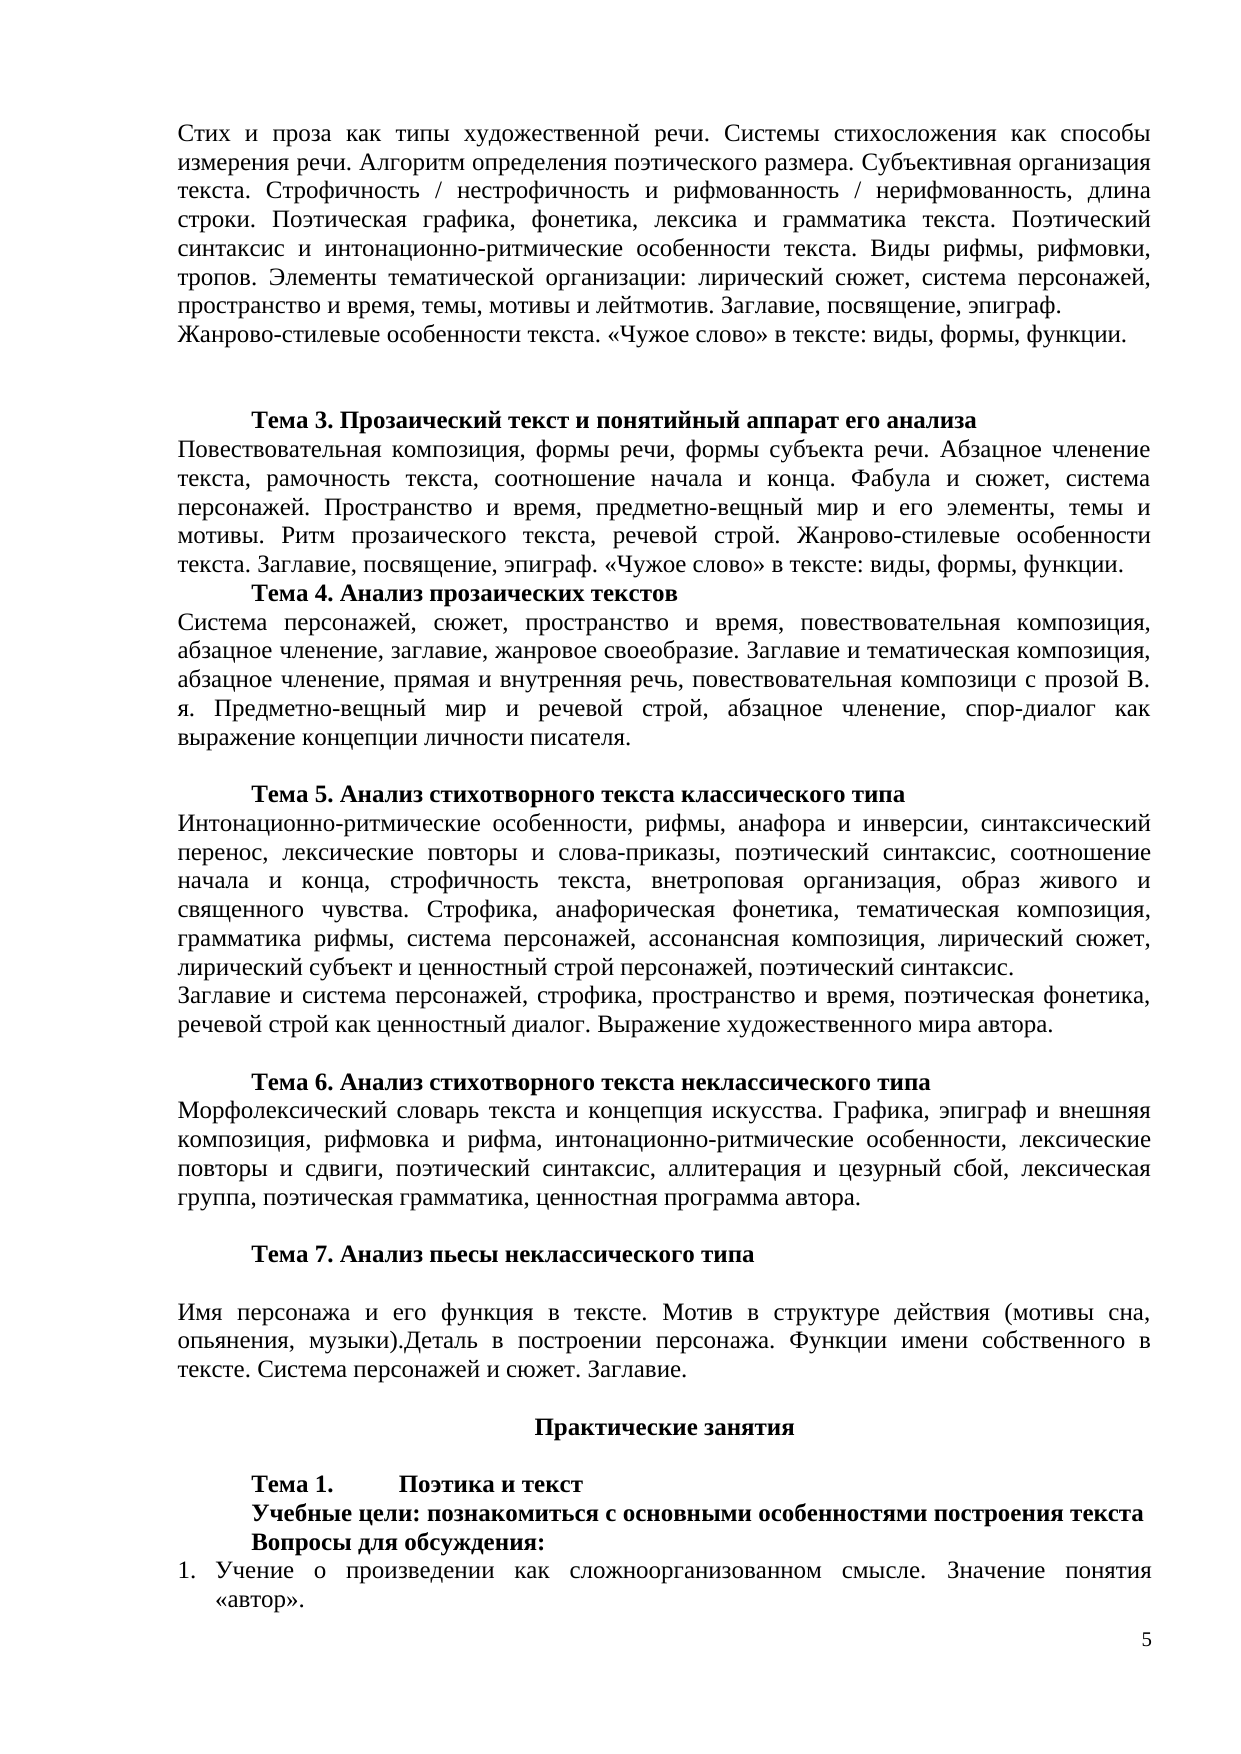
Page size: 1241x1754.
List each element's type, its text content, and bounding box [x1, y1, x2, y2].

list Учение о произведении как сложноорганизованном смысле. Значение понятия «автор». [177, 1556, 1152, 1613]
text Заглавие и система персонажей, строфика, пространство и время, поэтическая фонетика, речевой строй как ценностный диалог. Выражение художественного мира автора. [177, 981, 1152, 1038]
text Практические занятия [177, 1412, 1152, 1441]
text Имя персонажа и его функция в тексте. Мотив в структуре действия (мотивы сна, опьянения, музыки).Деталь в построении персонажа. Функции имени собственного в тексте. Система персонажей и сюжет. Заглавие. [177, 1297, 1152, 1383]
text Вопросы для обсуждения: [177, 1527, 1152, 1556]
text Жанрово-стилевые особенности текста. «Чужое слово» в тексте: виды, формы, функции. [177, 319, 1152, 348]
text Морфолексический словарь текста и концепция искусства. Графика, эпиграф и внешняя композиция, рифмовка и рифма, интонационно-ритмические особенности, лексические повторы и сдвиги, поэтический синтаксис, аллитерация и цезурный сбой, лексическая группа, поэтическая грамматика, ценностная программа автора. [177, 1096, 1152, 1211]
text Тема 7. Анализ пьесы неклассического типа [177, 1239, 1152, 1268]
text Тема 1. Поэтика и текст [177, 1469, 1152, 1498]
text Тема 5. Анализ стихотворного текста классического типа [177, 779, 1152, 808]
text Система персонажей, сюжет, пространство и время, повествовательная композиция, абзацное членение, заглавие, жанровое своеобразие. Заглавие и тематическая композиция, абзацное членение, прямая и внутренняя речь, повествовательная композици с прозой В. я. Предметно-вещный мир и речевой строй, абзацное членение, спор-диалог как выражение концепции личности писателя. [177, 607, 1152, 751]
text Учебные цели: познакомиться с основными особенностями построения текста [177, 1498, 1152, 1527]
text Тема 6. Анализ стихотворного текста неклассического типа [177, 1067, 1152, 1096]
text Повествовательная композиция, формы речи, формы субъекта речи. Абзацное членение текста, рамочность текста, соотношение начала и конца. Фабула и сюжет, система персонажей. Пространство и время, предметно-вещный мир и его элементы, темы и мотивы. Ритм прозаического текста, речевой строй. Жанрово-стилевые особенности текста. Заглавие, посвящение, эпиграф. «Чужое слово» в тексте: виды, формы, функции. [177, 434, 1152, 578]
text Тема 4. Анализ прозаических текстов [177, 578, 1152, 607]
text Стих и проза как типы художественной речи. Системы стихосложения как способы измерения речи. Алгоритм определения поэтического размера. Субъективная организация текста. Строфичность / нестрофичность и рифмованность / нерифмованность, длина строки. Поэтическая графика, фонетика, лексика и грамматика текста. Поэтический синтаксис и интонационно-ритмические особенности текста. Виды рифмы, рифмовки, тропов. Элементы тематической организации: лирический сюжет, система персонажей, пространство и время, темы, мотивы и лейтмотив. Заглавие, посвящение, эпиграф. [177, 118, 1152, 319]
text Интонационно-ритмические особенности, рифмы, анафора и инверсии, синтаксический перенос, лексические повторы и слова-приказы, поэтический синтаксис, соотношение начала и конца, строфичность текста, внетроповая организация, образ живого и священного чувства. Строфика, анафорическая фонетика, тематическая композиция, грамматика рифмы, система персонажей, ассонансная композиция, лирический сюжет, лирический субъект и ценностный строй персонажей, поэтический синтаксис. [177, 808, 1152, 981]
text Тема 3. Прозаический текст и понятийный аппарат его анализа [177, 406, 1152, 434]
